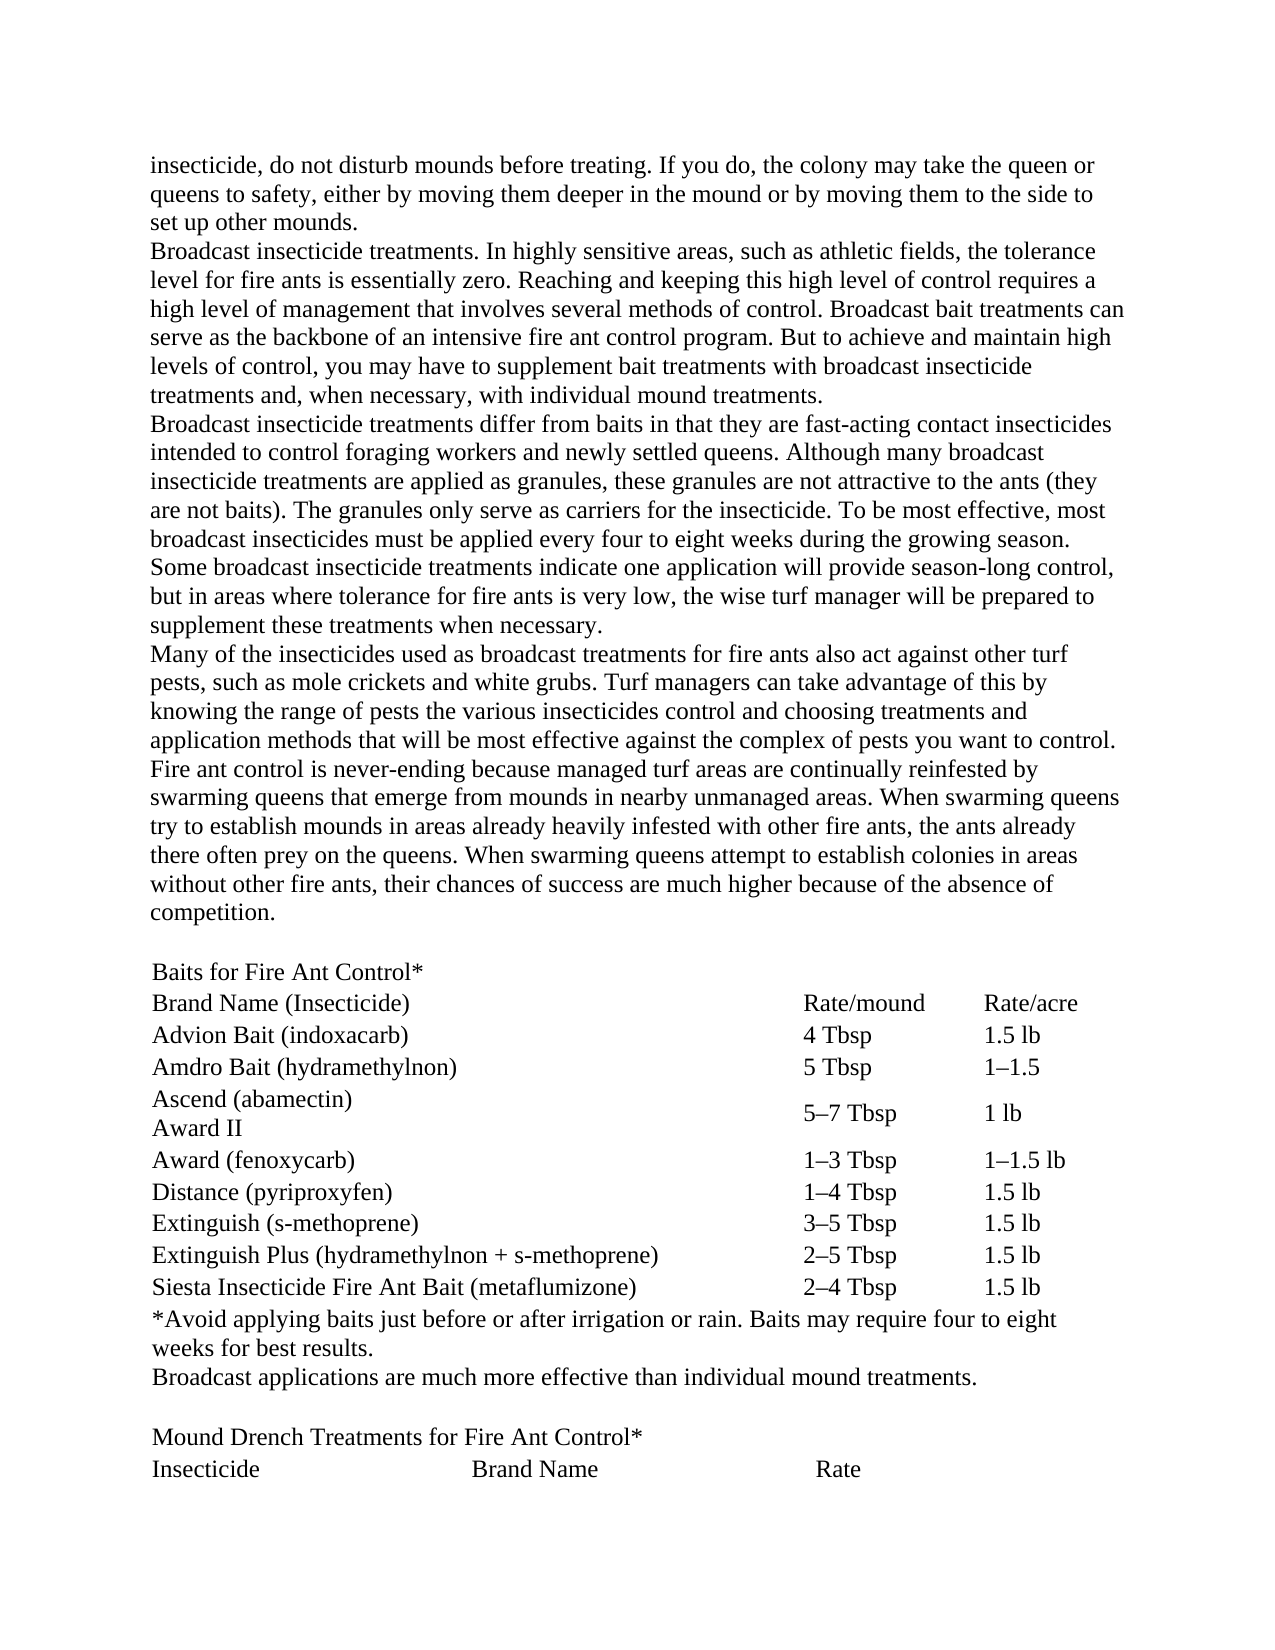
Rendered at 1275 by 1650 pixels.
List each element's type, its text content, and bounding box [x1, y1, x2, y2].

table_cell 1–1.5 lb [982, 1143, 1125, 1175]
table_cell 2–5 Tbsp [802, 1239, 982, 1271]
table_cell Extinguish Plus (hydramethylnon + s-methoprene) [150, 1239, 802, 1271]
table_cell 1–4 Tbsp [802, 1175, 982, 1207]
table_cell 1.5 lb [982, 1271, 1125, 1302]
table_cell Distance (pyriproxyfen) [150, 1175, 802, 1207]
table_cell 1–3 Tbsp [802, 1143, 982, 1175]
text Broadcast insecticide treatments differ from baits in that they are fast-acting contact insecticides intended to control foraging workers and newly settled queens. Although many broadcast insecticide treatments are applied as granules, these granules are not attractive to the ants (they are not baits). The granules only serve as carriers for the insecticide. To be most effective, most broadcast insecticides must be applied every four to eight weeks during the growing season. Some broadcast insecticide treatments indicate one application will provide season-long control, but in areas where tolerance for fire ants is very low, the wise turf manager will be prepared to supplement these treatments when necessary. [150, 409, 1125, 639]
table_cell 1.5 lb [982, 1019, 1125, 1051]
table_cell *Avoid applying baits just before or after irrigation or rain. Baits may require four to eight weeks for best results. Broadcast applications are much more effective than individual mound treatments. [150, 1303, 1125, 1392]
table_cell Insecticide [150, 1453, 470, 1484]
text Many of the insecticides used as broadcast treatments for fire ants also act against other turf pests, such as mole crickets and white grubs. Turf managers can take advantage of this by knowing the range of pests the various insecticides control and choosing treatments and application methods that will be most effective against the complex of pests you want to control. [150, 639, 1125, 754]
table_cell Extinguish (s-methoprene) [150, 1207, 802, 1239]
table_cell 5–7 Tbsp [802, 1083, 982, 1143]
table_cell Brand Name [470, 1453, 814, 1484]
table_cell Rate/mound [802, 987, 982, 1019]
table_cell 1 lb [982, 1083, 1125, 1143]
table_cell 1.5 lb [982, 1175, 1125, 1207]
table_cell 3–5 Tbsp [802, 1207, 982, 1239]
table_cell 2–4 Tbsp [802, 1271, 982, 1302]
table_cell Amdro Bait (hydramethylnon) [150, 1051, 802, 1082]
table_cell 1.5 lb [982, 1207, 1125, 1239]
table_cell 1.5 lb [982, 1239, 1125, 1271]
table_cell Rate/acre [982, 987, 1125, 1019]
table_cell Ascend (abamectin) Award II [150, 1083, 802, 1143]
table_cell 1–1.5 [982, 1051, 1125, 1082]
table_cell Brand Name (Insecticide) [150, 987, 802, 1019]
table_cell Award (fenoxycarb) [150, 1143, 802, 1175]
table_cell Siesta Insecticide Fire Ant Bait (metaflumizone) [150, 1271, 802, 1302]
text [150, 150, 1125, 236]
text Broadcast insecticide treatments. In highly sensitive areas, such as athletic fields, the tolerance level for fire ants is essentially zero. Reaching and keeping this high level of control requires a high level of management that involves several methods of control. Broadcast bait treatments can serve as the backbone of an intensive fire ant control program. But to achieve and maintain high levels of control, you may have to supplement bait treatments with broadcast insecticide treatments and, when necessary, with individual mound treatments. [150, 236, 1125, 409]
table_header Mound Drench Treatments for Fire Ant Control* [150, 1421, 1125, 1452]
table_cell Rate [814, 1453, 1125, 1484]
table_cell 4 Tbsp [802, 1019, 982, 1051]
table_cell 5 Tbsp [802, 1051, 982, 1082]
text Fire ant control is never-ending because managed turf areas are continually reinfested by swarming queens that emerge from mounds in nearby unmanaged areas. When swarming queens try to establish mounds in areas already heavily infested with other fire ants, the ants already there often prey on the queens. When swarming queens attempt to establish colonies in areas without other fire ants, their chances of success are much higher because of the absence of competition. [150, 754, 1125, 926]
table_header Baits for Fire Ant Control* [150, 955, 1125, 987]
table_cell Advion Bait (indoxacarb) [150, 1019, 802, 1051]
